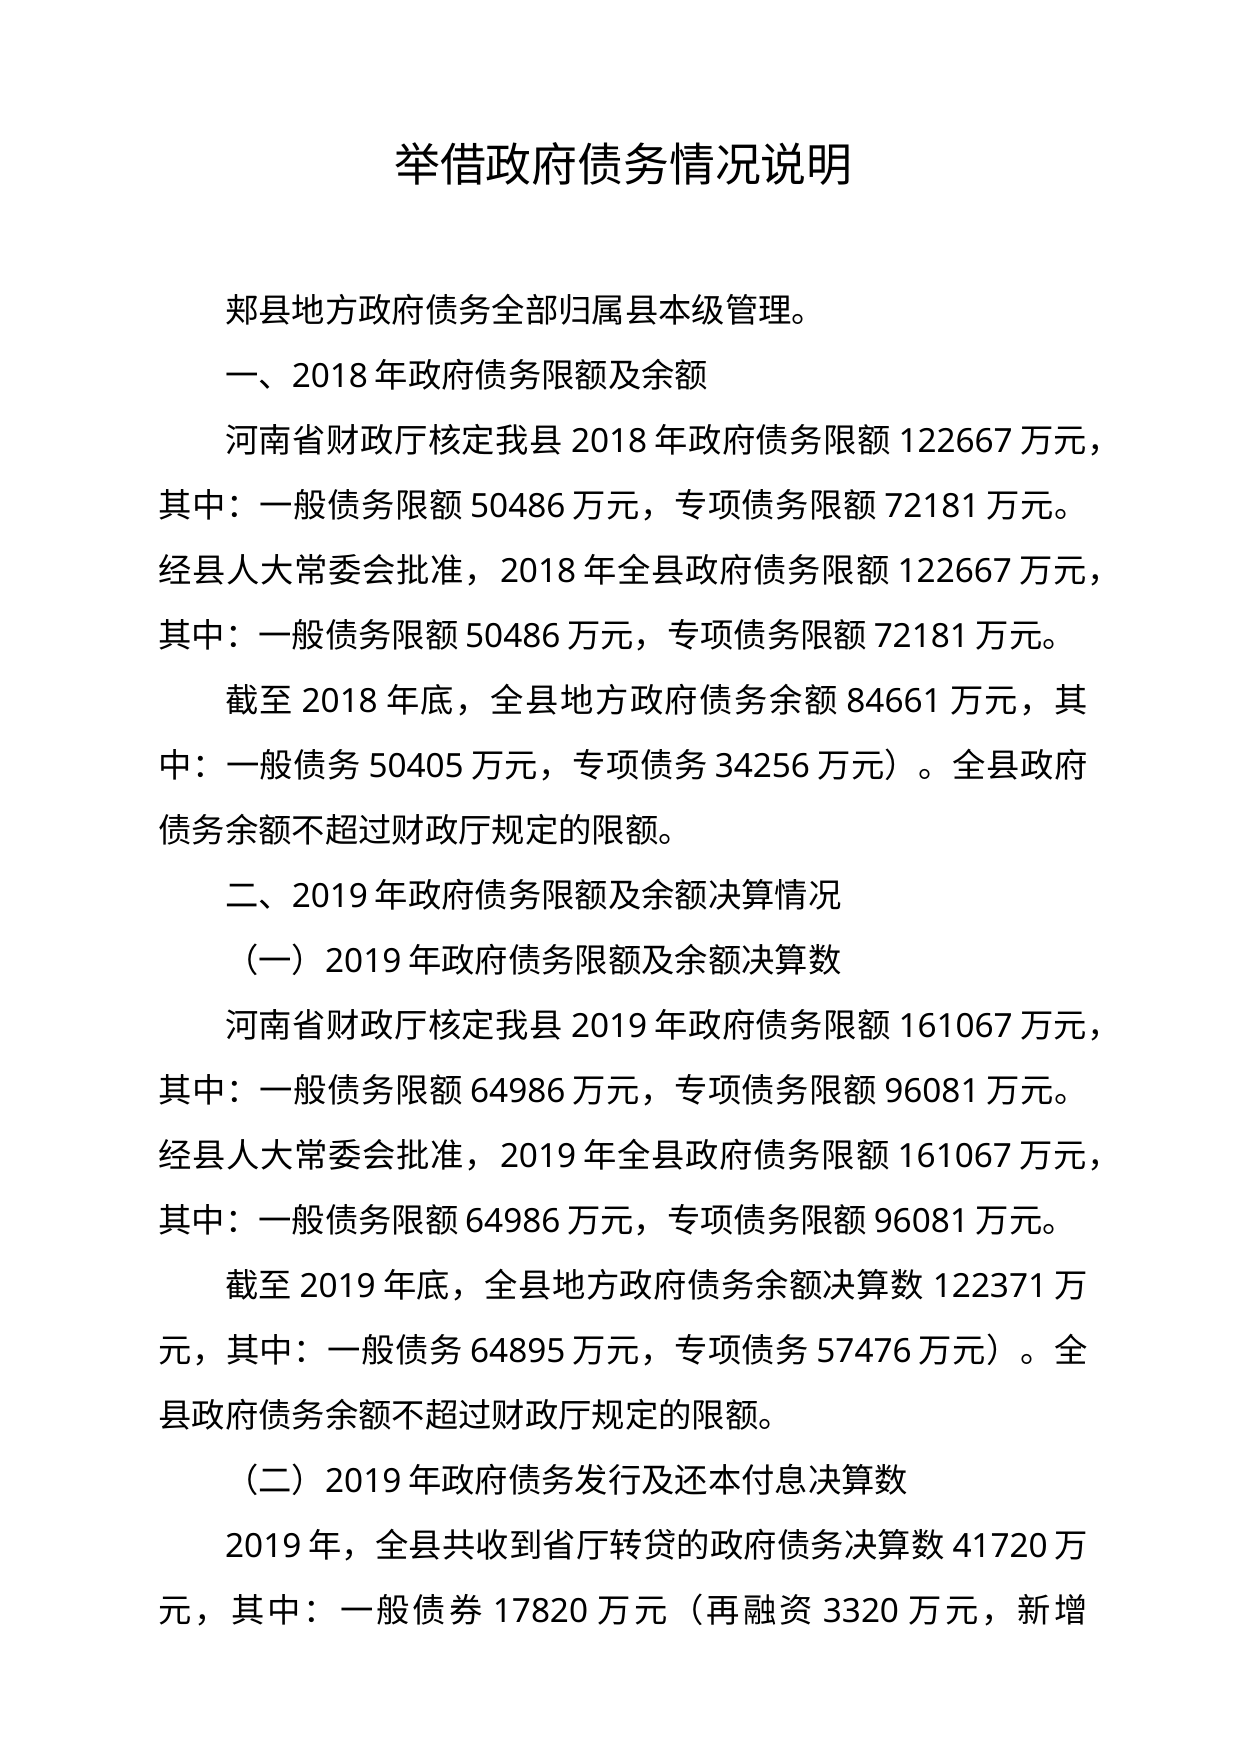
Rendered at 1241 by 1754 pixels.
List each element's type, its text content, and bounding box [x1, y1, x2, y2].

text 郏县地方政府债务全部归属县本级管理。 [158, 276, 1088, 341]
text （一）2019年政府债务限额及余额决算数 [158, 926, 1088, 991]
text 河南省财政厅核定我县2019年政府债务限额161067万元，其中：一般债务限额64986万元，专项债务限额96081万元。经县人大常委会批准，2019年全县政府债务限额161067万元，其中：一般债务限额64986万元，专项债务限额96081万元。 [158, 991, 1088, 1251]
text （二）2019年政府债务发行及还本付息决算数 [158, 1446, 1088, 1511]
text 截至2019年底，全县地方政府债务余额决算数122371万元，其中：一般债务64895万元，专项债务57476万元）。全县政府债务余额不超过财政厅规定的限额。 [158, 1251, 1088, 1446]
text 河南省财政厅核定我县2018年政府债务限额122667万元，其中：一般债务限额50486万元，专项债务限额72181万元。经县人大常委会批准，2018年全县政府债务限额122667万元，其中：一般债务限额50486万元，专项债务限额72181万元。 [158, 406, 1088, 666]
text 截至2018年底，全县地方政府债务余额84661万元，其中：一般债务50405万元，专项债务34256万元）。全县政府债务余额不超过财政厅规定的限额。 [158, 666, 1088, 861]
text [158, 1511, 1088, 1641]
text 二、2019年政府债务限额及余额决算情况 [158, 861, 1088, 926]
text 举借政府债务情况说明 [158, 113, 1088, 211]
text 一、2018年政府债务限额及余额 [158, 341, 1088, 406]
